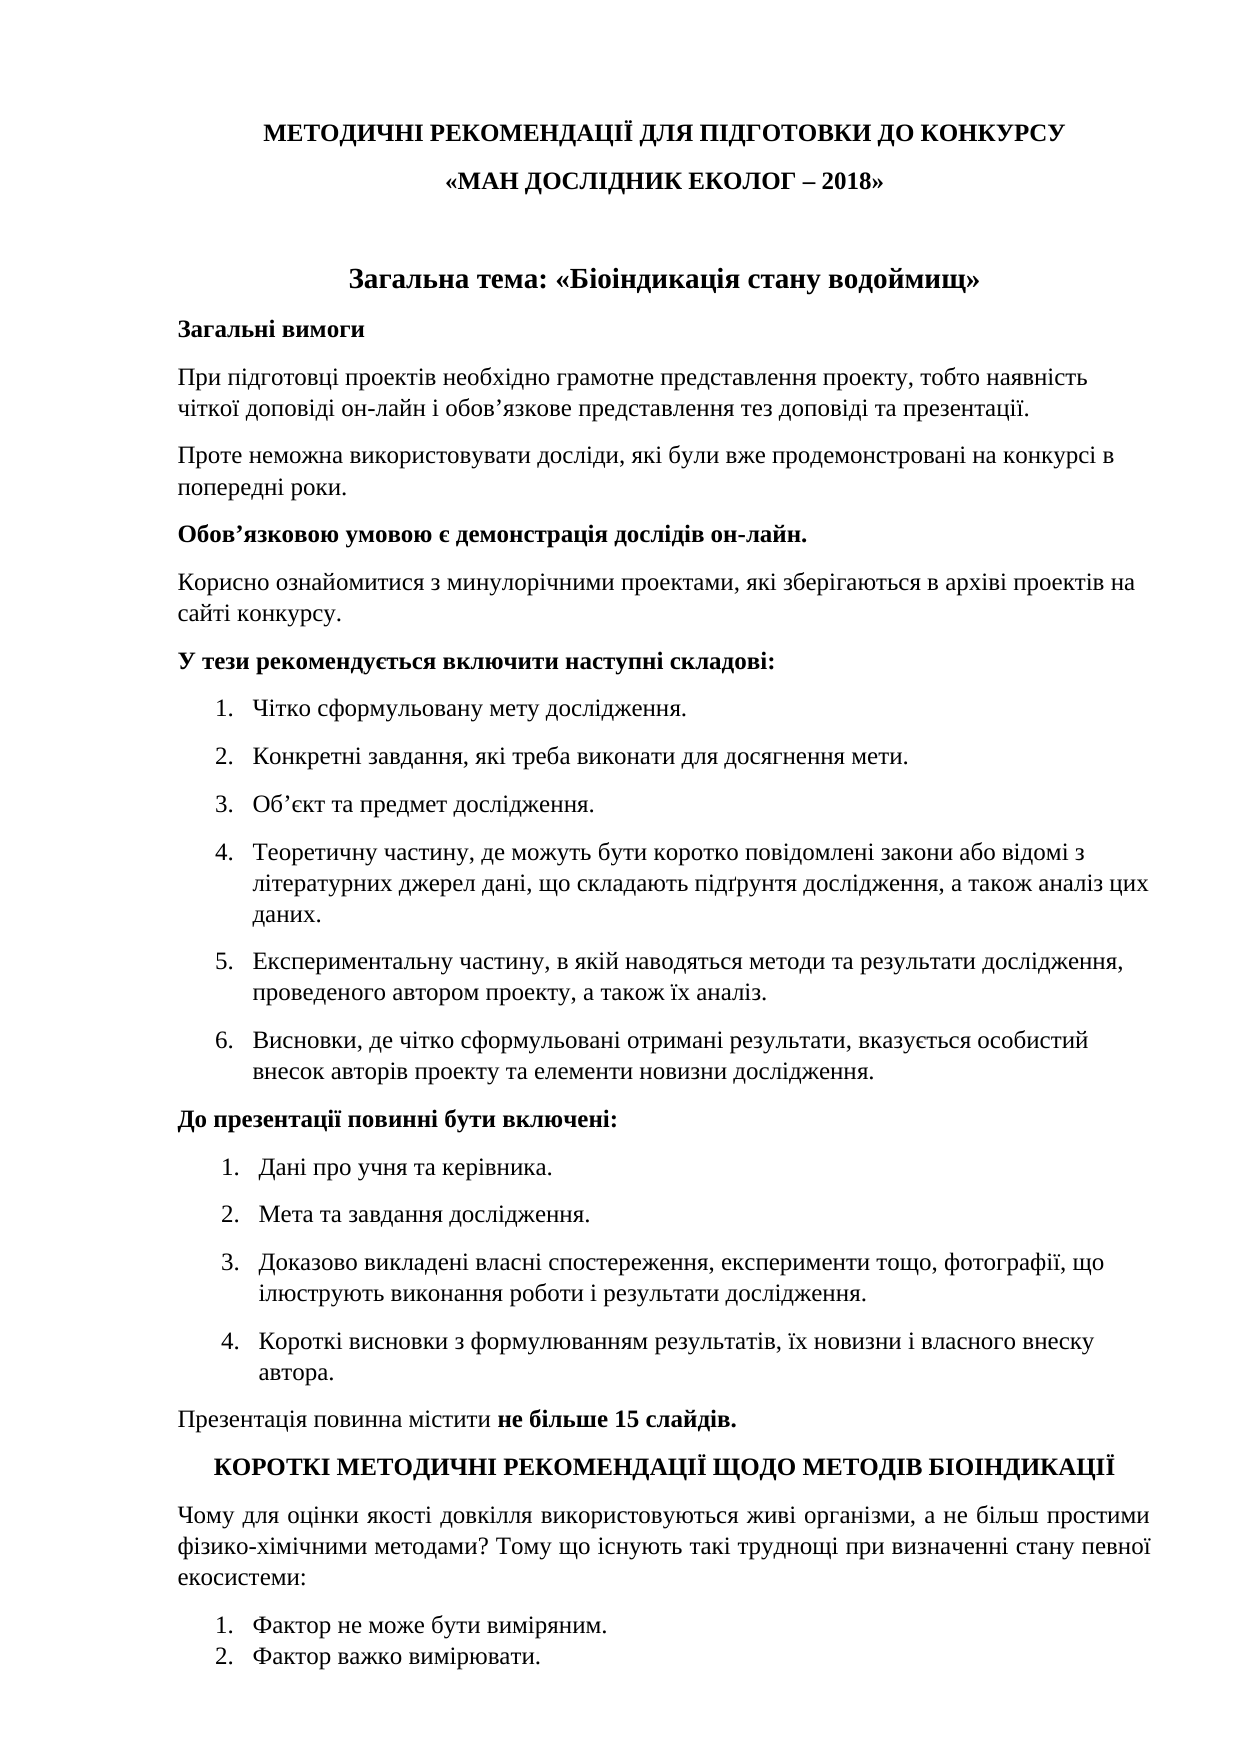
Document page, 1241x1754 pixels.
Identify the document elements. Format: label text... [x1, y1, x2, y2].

list Теоретичну частину, де можуть бути коротко повідомлені закони або відомі з літературних джерел дані, що складають підґрунтя дослідження, а також аналіз цих даних. [215, 837, 1152, 927]
text МЕТОДИЧНІ РЕКОМЕНДАЦІЇ ДЛЯ ПІДГОТОВКИ ДО КОНКУРСУ [177, 118, 1152, 147]
text Корисно ознайомитися з минулорічними проектами, які зберігаються в архіві проектів на сайті конкурсу. [177, 567, 1152, 627]
list Мета та завдання дослідження. [221, 1199, 1152, 1228]
list Чітко сформульовану мету дослідження. [215, 693, 1152, 722]
list Фактор не може бути виміряним. [215, 1610, 1152, 1638]
text Загальні вимоги [177, 314, 1152, 343]
list Експериментальну частину, в якій наводяться методи та результати дослідження, проведеного автором проекту, а також їх аналіз. [215, 946, 1152, 1006]
text Проте неможна використовувати досліди, які були вже продемонстровані на конкурсі в попередні роки. [177, 441, 1152, 500]
list Фактор важко вимірювати. [215, 1641, 1152, 1669]
list Висновки, де чітко сформульовані отримані результати, вказується особистий внесок авторів проекту та елементи новизни дослідження. [215, 1025, 1152, 1085]
list Конкретні завдання, які треба виконати для досягнення мети. [215, 741, 1152, 770]
text При підготовці проектів необхідно грамотне представлення проекту, тобто наявність чіткої доповіді он-лайн і обов’язкове представлення тез доповіді та презентації. [177, 362, 1152, 422]
text Обов’язковою умовою є демонстрація дослідів он-лайн. [177, 519, 1152, 548]
list Дані про учня та керівника. [221, 1152, 1152, 1180]
text «МАН ДОСЛІДНИК ЕКОЛОГ – 2018» [177, 166, 1152, 194]
text Презентація повинна містити не більше 15 слайдів. [177, 1404, 1152, 1433]
list Об’єкт та предмет дослідження. [215, 789, 1152, 818]
text У тези рекомендується включити наступні складові: [177, 646, 1152, 674]
list Доказово викладені власні спостереження, експерименти тощо, фотографії, що ілюструють виконання роботи і результати дослідження. [221, 1247, 1152, 1307]
text Загальна тема: «Біоіндикація стану водоймищ» [177, 261, 1152, 295]
text До презентації повинні бути включені: [177, 1104, 1152, 1133]
text Чому для оцінки якості довкілля використовуються живі організми, а не більш простими фізико-хімічними методами? Тому що існують такі труднощі при визначенні стану певної екосистеми: [177, 1500, 1152, 1591]
text КОРОТКІ МЕТОДИЧНІ РЕКОМЕНДАЦІЇ ЩОДО МЕТОДІВ БІОІНДИКАЦІЇ [177, 1452, 1152, 1481]
list Короткі висновки з формулюванням результатів, їх новизни і власного внеску автора. [221, 1326, 1152, 1386]
